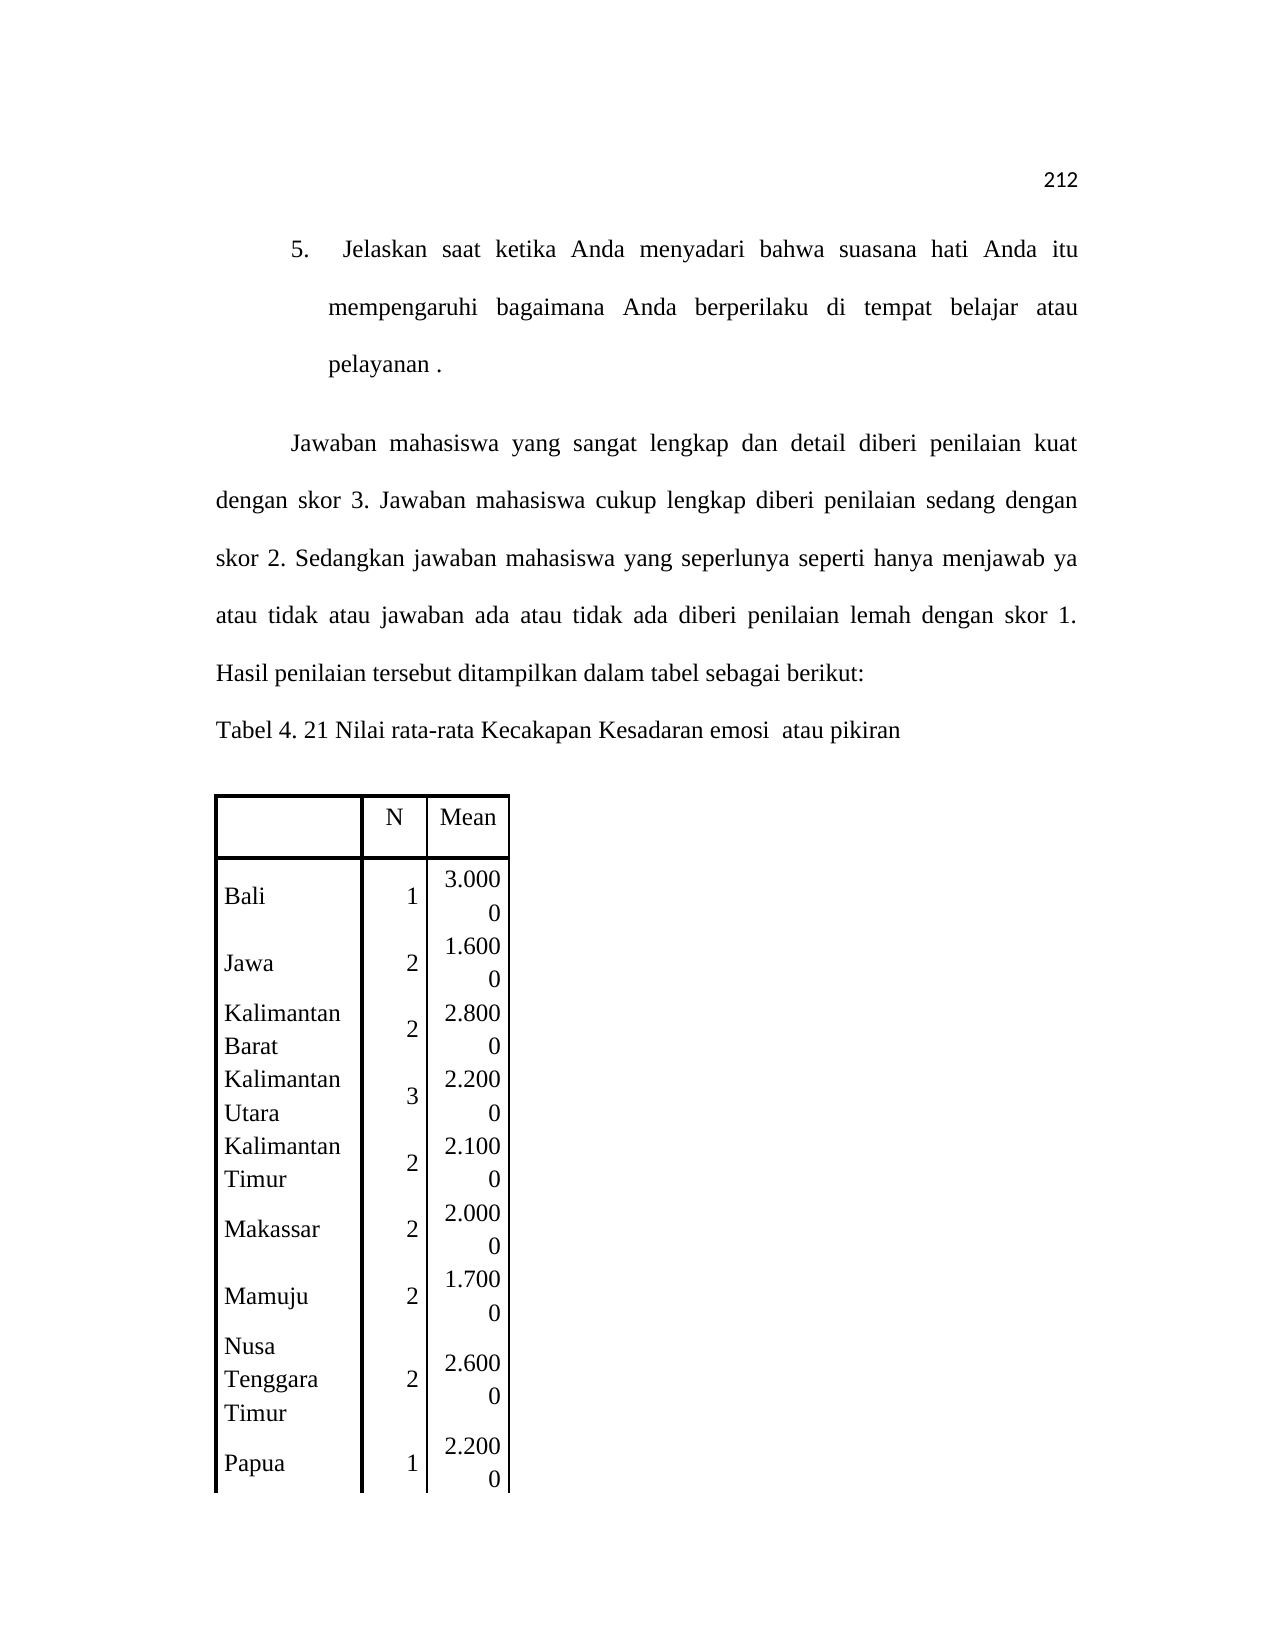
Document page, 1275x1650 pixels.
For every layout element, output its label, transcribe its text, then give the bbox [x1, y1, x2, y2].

table_cell 2.8000 [428, 993, 508, 1060]
table_cell Kalimantan Barat [218, 993, 360, 1060]
table_header [218, 798, 360, 856]
table_cell 2 [364, 1326, 426, 1426]
table_cell 2 [364, 993, 426, 1060]
table_cell 3 [364, 1060, 426, 1126]
table_cell 1.6000 [428, 926, 508, 993]
list Jelaskan saat ketika Anda menyadari bahwa suasana hati Anda itu mempengaruhi bagaimana Anda berperilaku di tempat belajar atau pelayanan . [291, 234, 1078, 378]
table_header Mean [428, 798, 508, 856]
table_cell 1 [364, 1426, 426, 1493]
table_cell 2.2000 [428, 1060, 508, 1126]
table_cell Kalimantan Timur [218, 1126, 360, 1193]
text Jawaban mahasiswa yang sangat lengkap dan detail diberi penilaian kuat dengan skor 3. Jawaban mahasiswa cukup lengkap diberi penilaian sedang dengan skor 2. Sedangkan jawaban mahasiswa yang seperlunya seperti hanya menjawab ya atau tidak atau jawaban ada atau tidak ada diberi penilaian lemah dengan skor 1. Hasil penilaian tersebut ditampilkan dalam tabel sebagai berikut: [216, 428, 1078, 686]
table_cell 1.7000 [428, 1260, 508, 1326]
table_cell 2 [364, 926, 426, 993]
table_cell Nusa Tenggara Timur [218, 1326, 360, 1426]
table_cell Bali [218, 860, 360, 926]
table_cell Makassar [218, 1193, 360, 1260]
table_cell 2.0000 [428, 1193, 508, 1260]
table_cell 2.6000 [428, 1326, 508, 1426]
table_cell 2.1000 [428, 1126, 508, 1193]
table_cell 2 [364, 1193, 426, 1260]
table_cell 3.0000 [428, 860, 508, 926]
table_cell Papua [218, 1426, 360, 1493]
table_cell 2.2000 [428, 1426, 508, 1493]
text Tabel 4. 21 Nilai rata-rata Kecakapan Kesadaran emosi atau pikiran [216, 715, 1078, 744]
table_header N [364, 798, 426, 856]
table_cell 2 [364, 1260, 426, 1326]
table_cell 1 [364, 860, 426, 926]
table_cell Mamuju [218, 1260, 360, 1326]
table_cell 2 [364, 1126, 426, 1193]
table_cell Kalimantan Utara [218, 1060, 360, 1126]
table_cell Jawa [218, 926, 360, 993]
